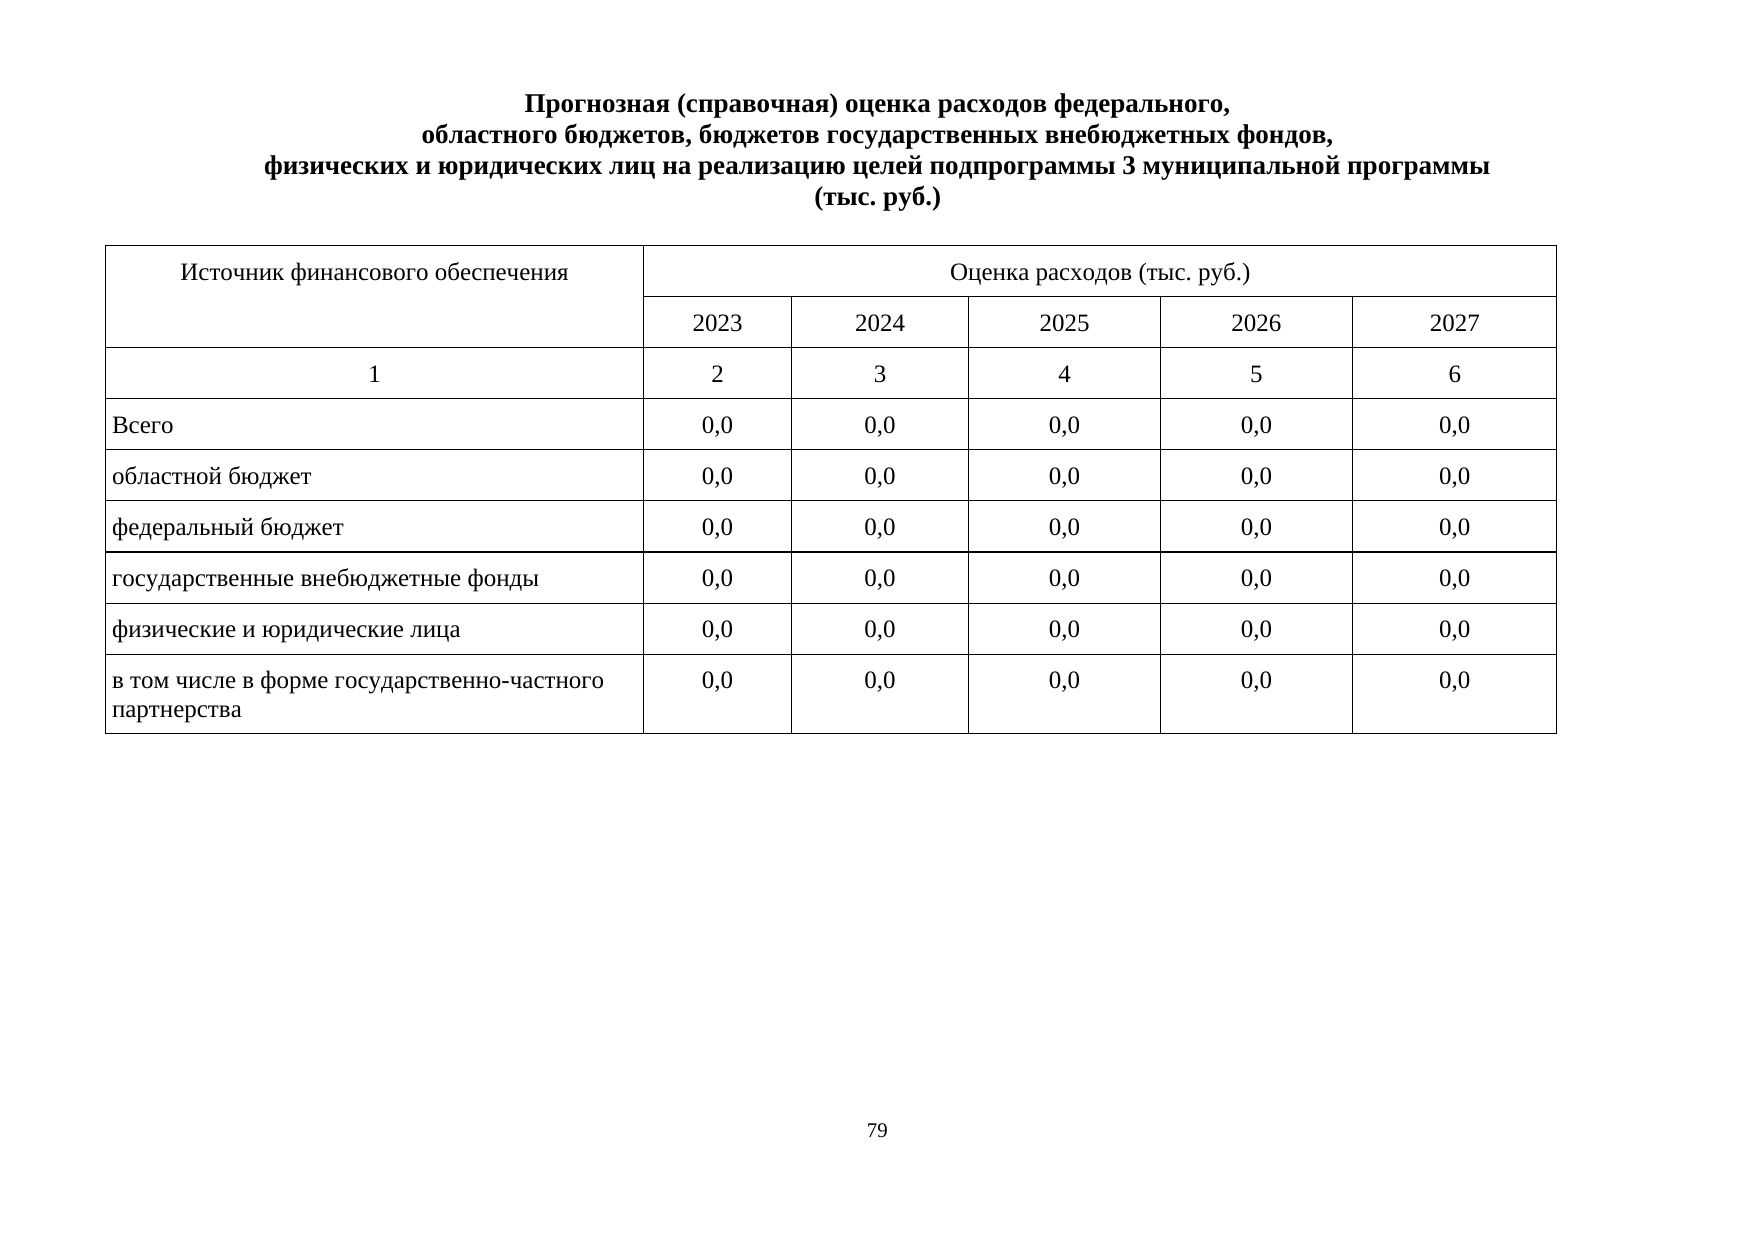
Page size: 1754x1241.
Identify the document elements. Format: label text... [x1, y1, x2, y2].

table_cell 2026 [1161, 297, 1352, 347]
table_cell 0,0 [969, 604, 1160, 653]
table_cell 0,0 [644, 553, 791, 602]
table_cell 0,0 [1353, 604, 1556, 653]
table_cell 0,0 [1353, 501, 1556, 551]
table_cell в том числе в форме государственно-частного партнерства [106, 655, 643, 733]
table_cell 0,0 [1161, 604, 1352, 653]
table_cell 2 [644, 348, 791, 398]
table_cell 5 [1161, 348, 1352, 398]
table_cell 0,0 [969, 655, 1160, 733]
table_cell 0,0 [969, 501, 1160, 551]
table_cell физические и юридические лица [106, 604, 643, 653]
text областного бюджетов, бюджетов государственных внебюджетных фондов, [118, 118, 1637, 149]
table_cell 0,0 [1161, 655, 1352, 733]
text физических и юридических лиц на реализацию целей подпрограммы 3 муниципальной программы [118, 149, 1637, 181]
table_cell 0,0 [1353, 399, 1556, 449]
table_cell 0,0 [792, 450, 968, 500]
table_cell 0,0 [792, 655, 968, 733]
table_cell государственные внебюджетные фонды [106, 553, 643, 602]
table_cell 0,0 [644, 604, 791, 653]
table_cell 0,0 [1161, 450, 1352, 500]
table_cell 0,0 [1161, 399, 1352, 449]
table_cell 0,0 [792, 501, 968, 551]
table_cell 2023 [644, 297, 791, 347]
table_cell 2027 [1353, 297, 1556, 347]
table_cell Всего [106, 399, 643, 449]
table_cell 0,0 [792, 399, 968, 449]
table_cell 0,0 [644, 655, 791, 733]
table_cell 0,0 [969, 450, 1160, 500]
table_cell 0,0 [792, 604, 968, 653]
table_cell 6 [1353, 348, 1556, 398]
table_cell 3 [792, 348, 968, 398]
table_header Оценка расходов (тыс. руб.) [644, 246, 1556, 296]
table_cell 0,0 [1353, 655, 1556, 733]
table_cell 0,0 [1353, 450, 1556, 500]
text (тыс. руб.) [118, 181, 1637, 212]
table_cell федеральный бюджет [106, 501, 643, 551]
table_cell 1 [106, 348, 643, 398]
text Прогнозная (справочная) оценка расходов федерального, [118, 87, 1637, 118]
table_cell 0,0 [644, 501, 791, 551]
table_cell 0,0 [792, 553, 968, 602]
table_cell 0,0 [1161, 553, 1352, 602]
table_cell 0,0 [644, 450, 791, 500]
table_cell 4 [969, 348, 1160, 398]
table_cell 0,0 [1161, 501, 1352, 551]
table_cell 0,0 [1353, 553, 1556, 602]
table_cell 0,0 [969, 399, 1160, 449]
table_cell 0,0 [969, 553, 1160, 602]
table_header Источник финансового обеспечения [106, 246, 643, 347]
table_cell областной бюджет [106, 450, 643, 500]
table_cell 2025 [969, 297, 1160, 347]
table_cell 2024 [792, 297, 968, 347]
table_cell 0,0 [644, 399, 791, 449]
